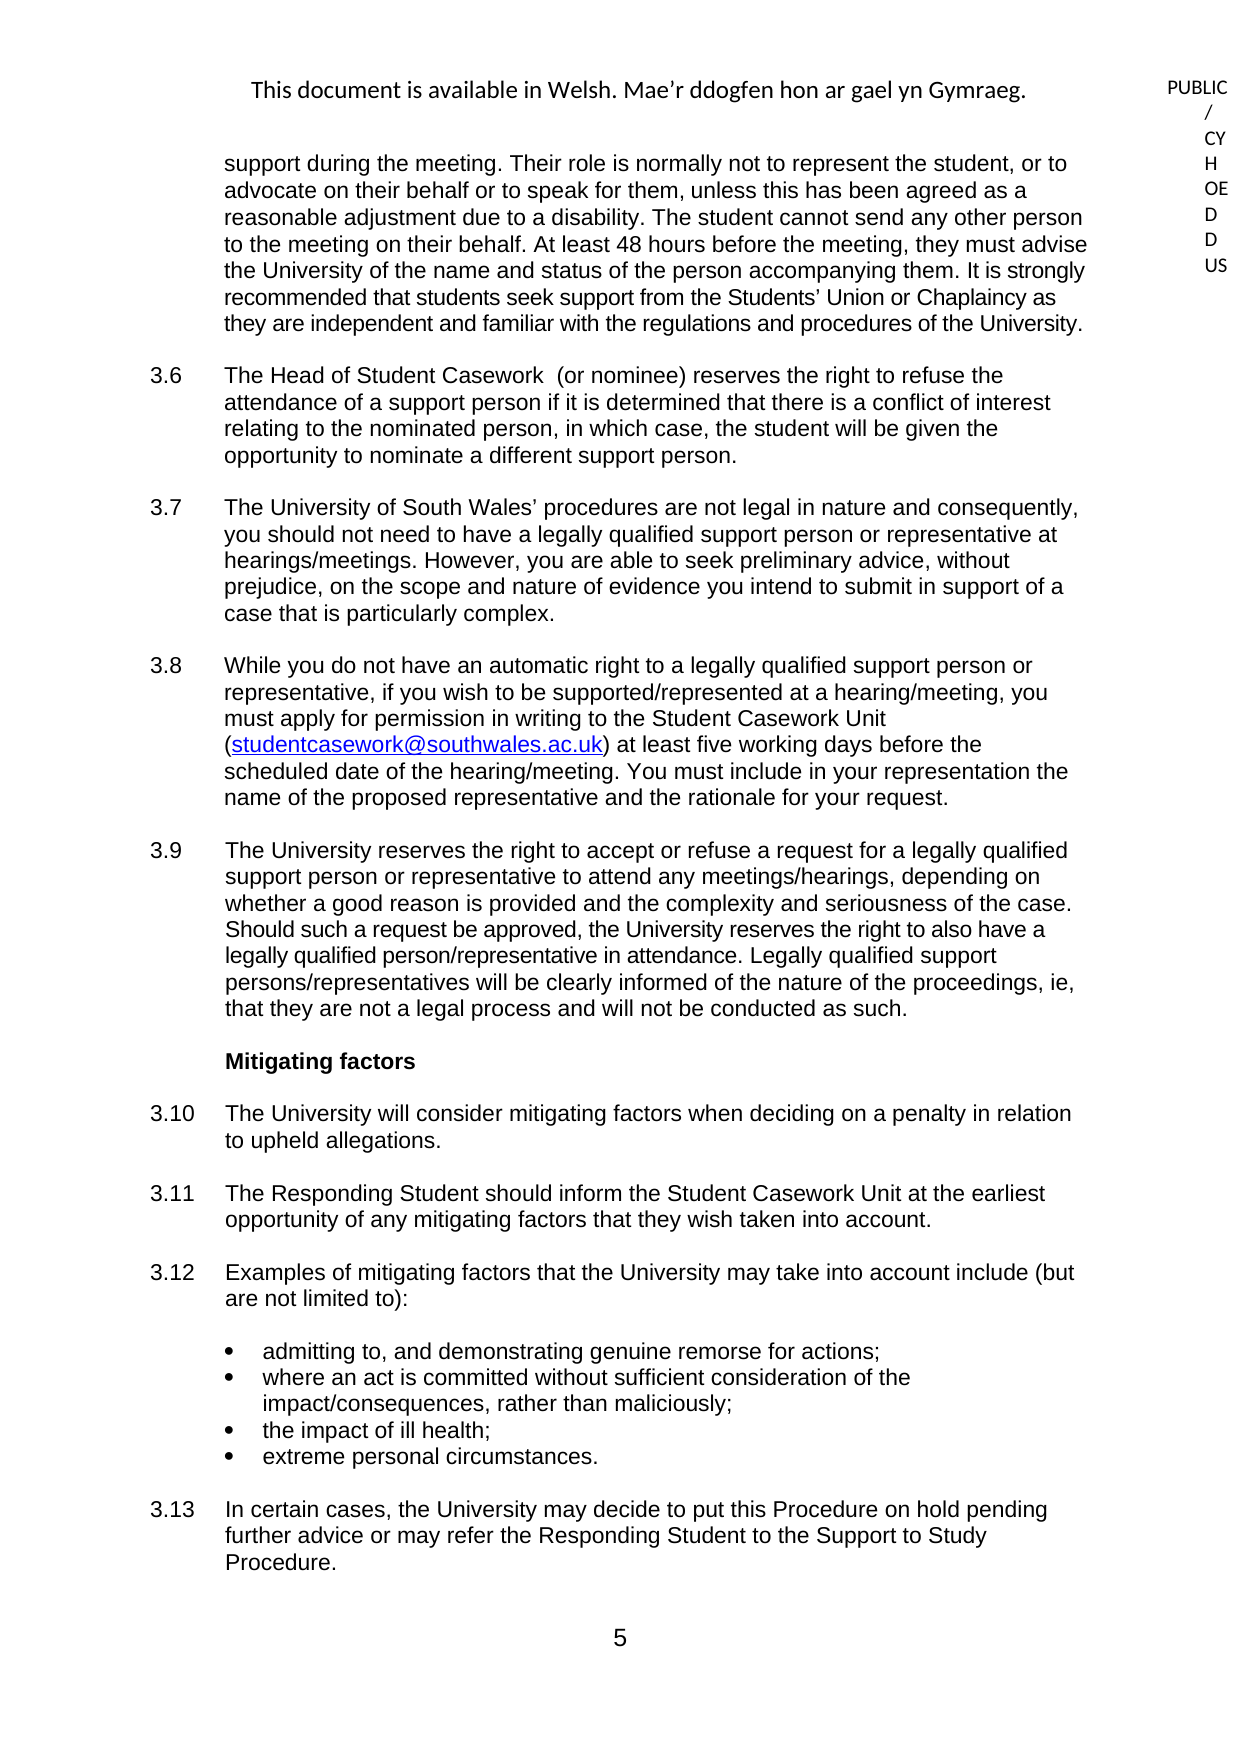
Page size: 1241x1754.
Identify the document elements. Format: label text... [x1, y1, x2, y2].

list where an act is committed without sufficient consideration of the impact/consequences, rather than maliciously; [225, 1364, 1090, 1417]
text 3.13 In certain cases, the University may decide to put this Procedure on hold pending further advice or may refer the Responding Student to the Support to Study Procedure. [150, 1496, 1090, 1575]
list The University of South Wales’ procedures are not legal in nature and consequently, you should not need to have a legally qualified support person or representative at hearings/meetings. However, you are able to seek preliminary advice, without prejudice, on the scope and nature of evidence you intend to submit in support of a case that is particularly complex. [150, 494, 1090, 626]
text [150, 150, 1090, 336]
text 3.9 The University reserves the right to accept or refuse a request for a legally qualified support person or representative to attend any meetings/hearings, depending on whether a good reason is provided and the complexity and seriousness of the case. Should such a request be approved, the University reserves the right to also have a legally qualified person/representative in attendance. Legally qualified support persons/representatives will be clearly informed of the nature of the proceedings, ie, that they are not a legal process and will not be conducted as such. [150, 837, 1090, 1021]
text 3.11 The Responding Student should inform the Student Casework Unit at the earliest opportunity of any mitigating factors that they wish taken into account. [150, 1179, 1090, 1232]
text 3.6 The Head of Student Casework (or nominee) reserves the right to refuse the attendance of a support person if it is determined that there is a conflict of interest relating to the nominated person, in which case, the student will be given the opportunity to nominate a different support person. [150, 362, 1090, 468]
text 3.10 The University will consider mitigating factors when deciding on a penalty in relation to upheld allegations. [150, 1100, 1090, 1153]
list admitting to, and demonstrating genuine remorse for actions; [225, 1338, 1090, 1364]
text 3.12 Examples of mitigating factors that the University may take into account include (but are not limited to): [150, 1258, 1090, 1311]
list the impact of ill health; [225, 1417, 1090, 1443]
list While you do not have an automatic right to a legally qualified support person or representative, if you wish to be supported/represented at a hearing/meeting, you must apply for permission in writing to the Student Casework Unit (studentcasework@southwales.ac.uk) at least five working days before the scheduled date of the hearing/meeting. You must include in your representation the name of the proposed representative and the rationale for your request. [150, 652, 1090, 811]
text Mitigating factors [150, 1048, 1090, 1074]
list extreme personal circumstances. [225, 1443, 1090, 1469]
